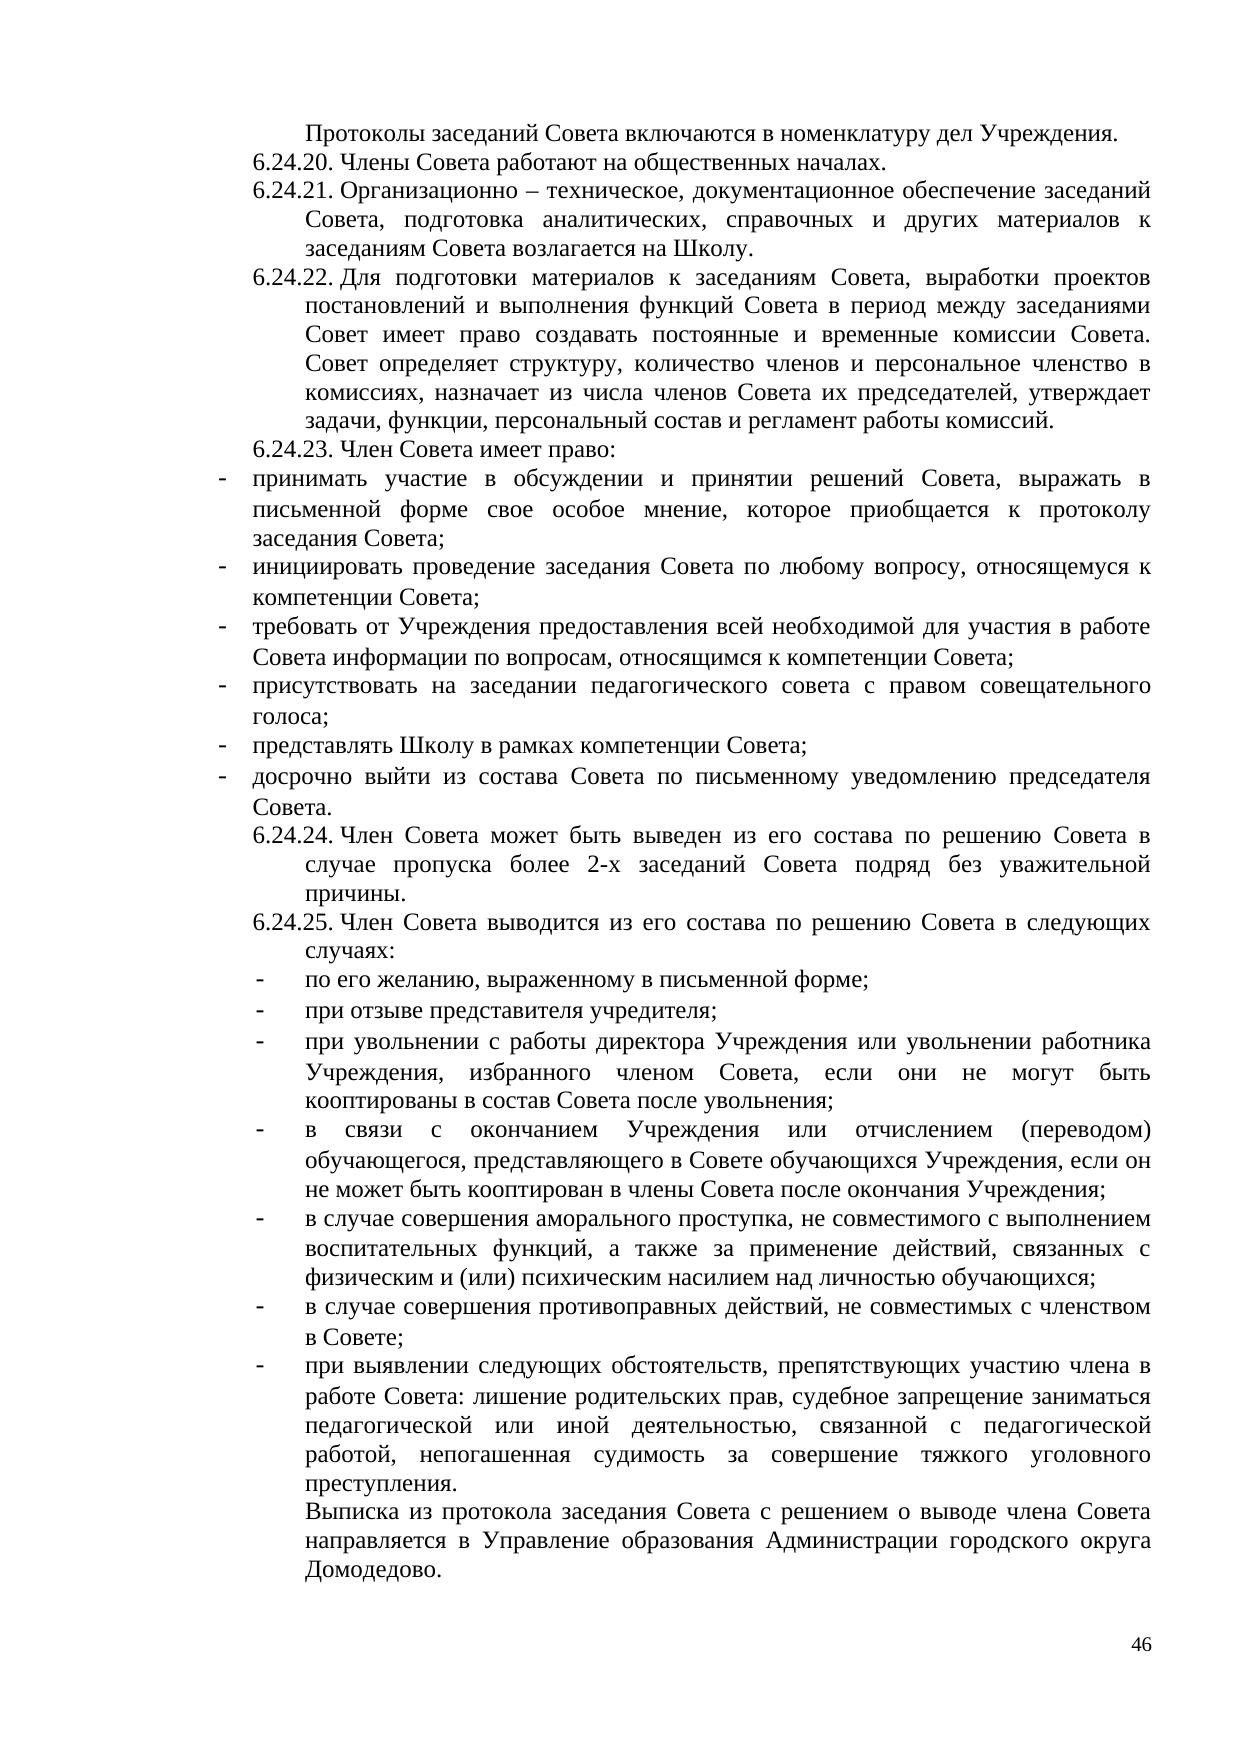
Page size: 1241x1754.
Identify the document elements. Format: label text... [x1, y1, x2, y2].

list досрочно выйти из состава Совета по письменному уведомлению председателя Совета. [215, 761, 1152, 821]
list в случае совершения аморального проступка, не совместимого с выполнением воспитательных функций, а также за применение действий, связанных с физическим и (или) психическим насилием над личностью обучающихся; [252, 1203, 1152, 1291]
list при выявлении следующих обстоятельств, препятствующих участию члена в работе Совета: лишение родительских прав, судебное запрещение заниматься педагогической или иной деятельностью, связанной с педагогической работой, непогашенная судимость за совершение тяжкого уголовного преступления. [252, 1351, 1152, 1496]
list Члены Совета работают на общественных началах. [252, 147, 1152, 176]
list Член Совета имеет право: [252, 434, 1152, 463]
list Для подготовки материалов к заседаниям Совета, выработки проектов постановлений и выполнения функций Совета в период между заседаниями Совет имеет право создавать постоянные и временные комиссии Совета. Совет определяет структуру, количество членов и персональное членство в комиссиях, назначает из числа членов Совета их председателей, утверждает задачи, функции, персональный состав и регламент работы комиссий. [252, 262, 1152, 434]
list Протоколы заседаний Совета включаются в номенклатуру дел Учреждения. [305, 118, 1152, 147]
list по его желанию, выраженному в письменной форме; [252, 964, 1152, 995]
list в случае совершения противоправных действий, не совместимых с членством в Совете; [252, 1291, 1152, 1351]
list требовать от Учреждения предоставления всей необходимой для участия в работе Совета информации по вопросам, относящимся к компетенции Совета; [215, 611, 1152, 671]
list Организационно – техническое, документационное обеспечение заседаний Совета, подготовка аналитических, справочных и других материалов к заседаниям Совета возлагается на Школу. [252, 176, 1152, 262]
list принимать участие в обсуждении и принятии решений Совета, выражать в письменной форме свое особое мнение, которое приобщается к протоколу заседания Совета; [215, 463, 1152, 551]
list Член Совета выводится из его состава по решению Совета в следующих случаях: [252, 907, 1152, 964]
list в связи с окончанием Учреждения или отчислением (переводом) обучающегося, представляющего в Совете обучающихся Учреждения, если он не может быть кооптирован в члены Совета после окончания Учреждения; [252, 1114, 1152, 1203]
list представлять Школу в рамках компетенции Совета; [215, 730, 1152, 761]
list Выписка из протокола заседания Совета с решением о выводе члена Совета направляется в Управление образования Администрации городского округа Домодедово. [305, 1496, 1152, 1583]
list Член Совета может быть выведен из его состава по решению Совета в случае пропуска более 2-х заседаний Совета подряд без уважительной причины. [252, 821, 1152, 907]
list присутствовать на заседании педагогического совета с правом совещательного голоса; [215, 671, 1152, 730]
list при отзыве представителя учредителя; [252, 995, 1152, 1026]
list при увольнении с работы директора Учреждения или увольнении работника Учреждения, избранного членом Совета, если они не могут быть кооптированы в состав Совета после увольнения; [252, 1026, 1152, 1114]
list инициировать проведение заседания Совета по любому вопросу, относящемуся к компетенции Совета; [215, 551, 1152, 611]
